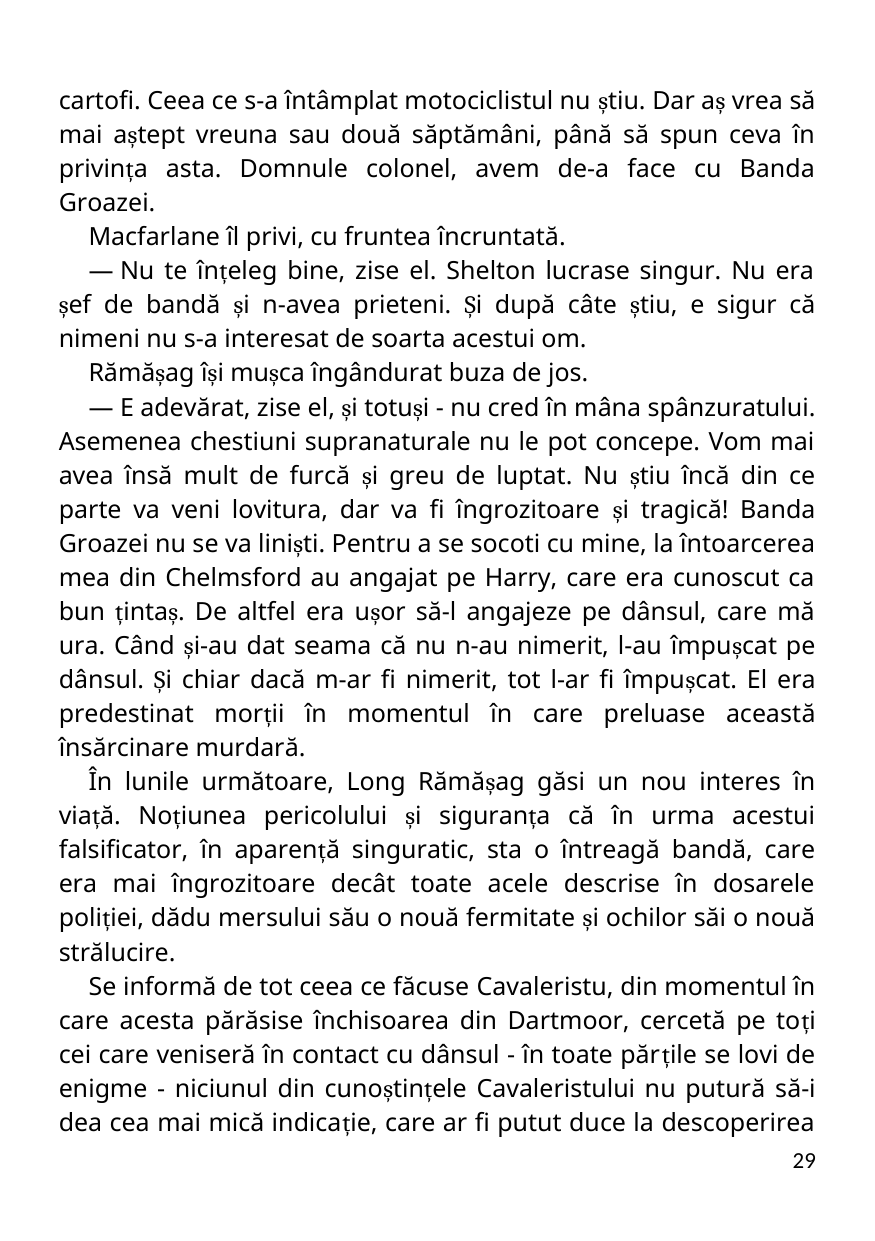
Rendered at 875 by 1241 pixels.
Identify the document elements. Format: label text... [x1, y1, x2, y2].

text — E adevărat, zise el, și totuși - nu cred în mâna spânzuratului. Asemenea chestiuni supranaturale nu le pot concepe. Vom mai avea însă mult de furcă și greu de luptat. Nu știu încă din ce parte va veni lovitura, dar va fi îngrozitoare și tragică! Banda Groazei nu se va liniști. Pentru a se socoti cu mine, la întoarcerea mea din Chelmsford au angajat pe Harry, care era cunoscut ca bun țintaș. De altfel era ușor să-l angajeze pe dânsul, care mă ura. Când și-au dat seama că nu n-au nimerit, l-au împușcat pe dânsul. Și chiar dacă m-ar fi nimerit, tot l-ar fi împușcat. El era predestinat morții în momentul în care preluase această însărcinare murdară. [58, 389, 816, 764]
text În lunile următoare, Long Rămășag găsi un nou interes în viață. Noțiunea pericolului și siguranța că în urma acestui falsificator, în aparență singuratic, sta o întreagă bandă, care era mai îngrozitoare decât toate acele descrise în dosarele poliției, dădu mersului său o nouă fermitate și ochilor săi o nouă strălucire. [58, 764, 816, 968]
text Rămășag își mușca îngândurat buza de jos. [58, 355, 816, 389]
text — Nu te înțeleg bine, zise el. Shelton lucrase singur. Nu era șef de bandă și n-avea prieteni. Și după câte știu, e sigur că nimeni nu s-a interesat de soarta acestui om. [58, 253, 816, 355]
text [58, 83, 816, 219]
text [58, 968, 816, 1138]
text Macfarlane îl privi, cu fruntea încruntată. [58, 219, 816, 253]
